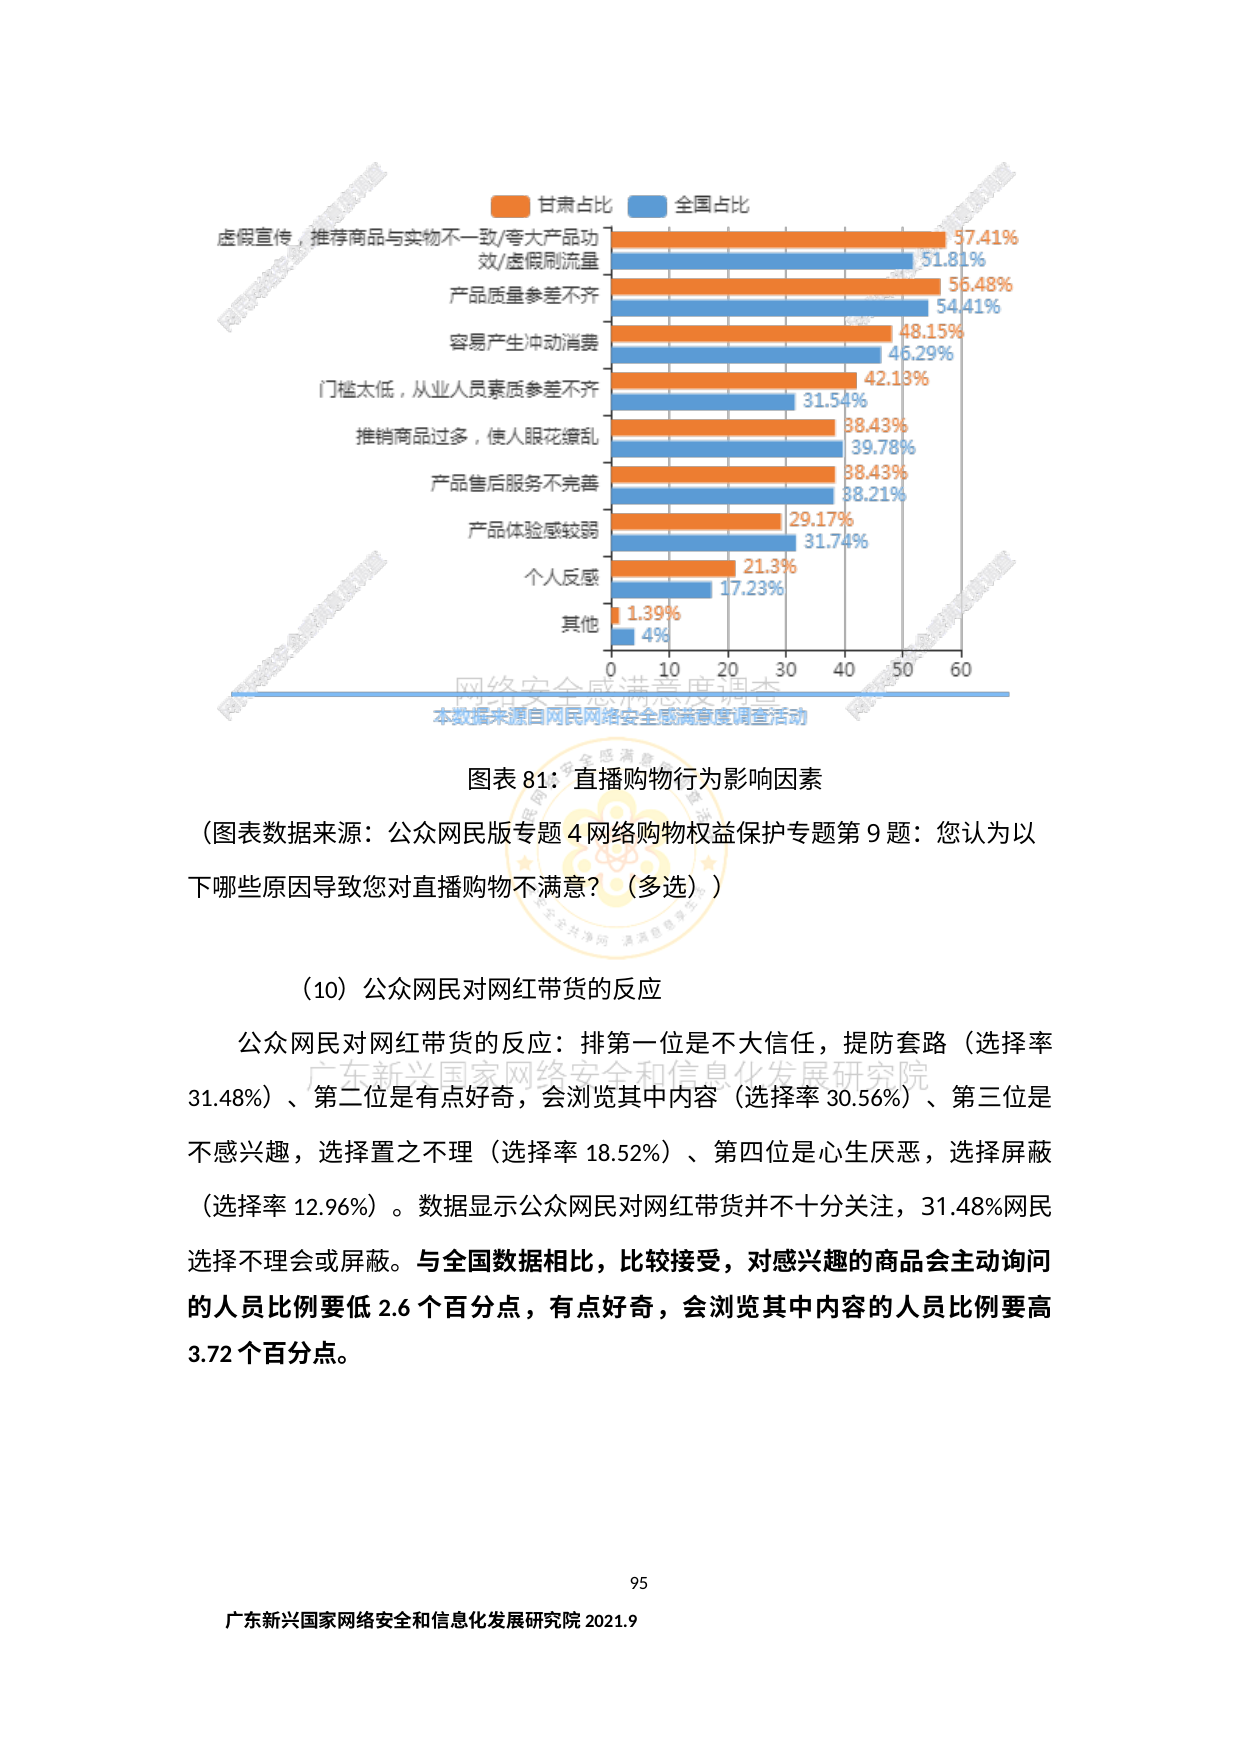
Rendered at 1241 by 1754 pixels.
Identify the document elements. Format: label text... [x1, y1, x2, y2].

picture [202, 150, 1039, 744]
text 图表81：直播购物行为影响因素 [187, 759, 1053, 795]
text （图表数据来源：公众网民版专题4网络购物权益保护专题第9题：您认为以下哪些原因导致您对直播购物不满意？（多选）） [187, 813, 1053, 904]
text （10）公众网民对网红带货的反应 [237, 969, 1053, 1005]
text 公众网民对网红带货的反应：排第一位是不大信任，提防套路（选择率31.48%）、第二位是有点好奇，会浏览其中内容（选择率30.56%）、第三位是不感兴趣，选择置之不理（选择率18.52%）、第四位是心生厌恶，选择屏蔽（选择率12.96%）。数据显示公众网民对网红带货并不十分关注，31.48%网民选择不理会或屏蔽。与全国数据相比，比较接受，对感兴趣的商品会主动询问的人员比例要低2.6个百分点，有点好奇，会浏览其中内容的人员比例要高3.72个百分点。 [187, 1023, 1053, 1369]
